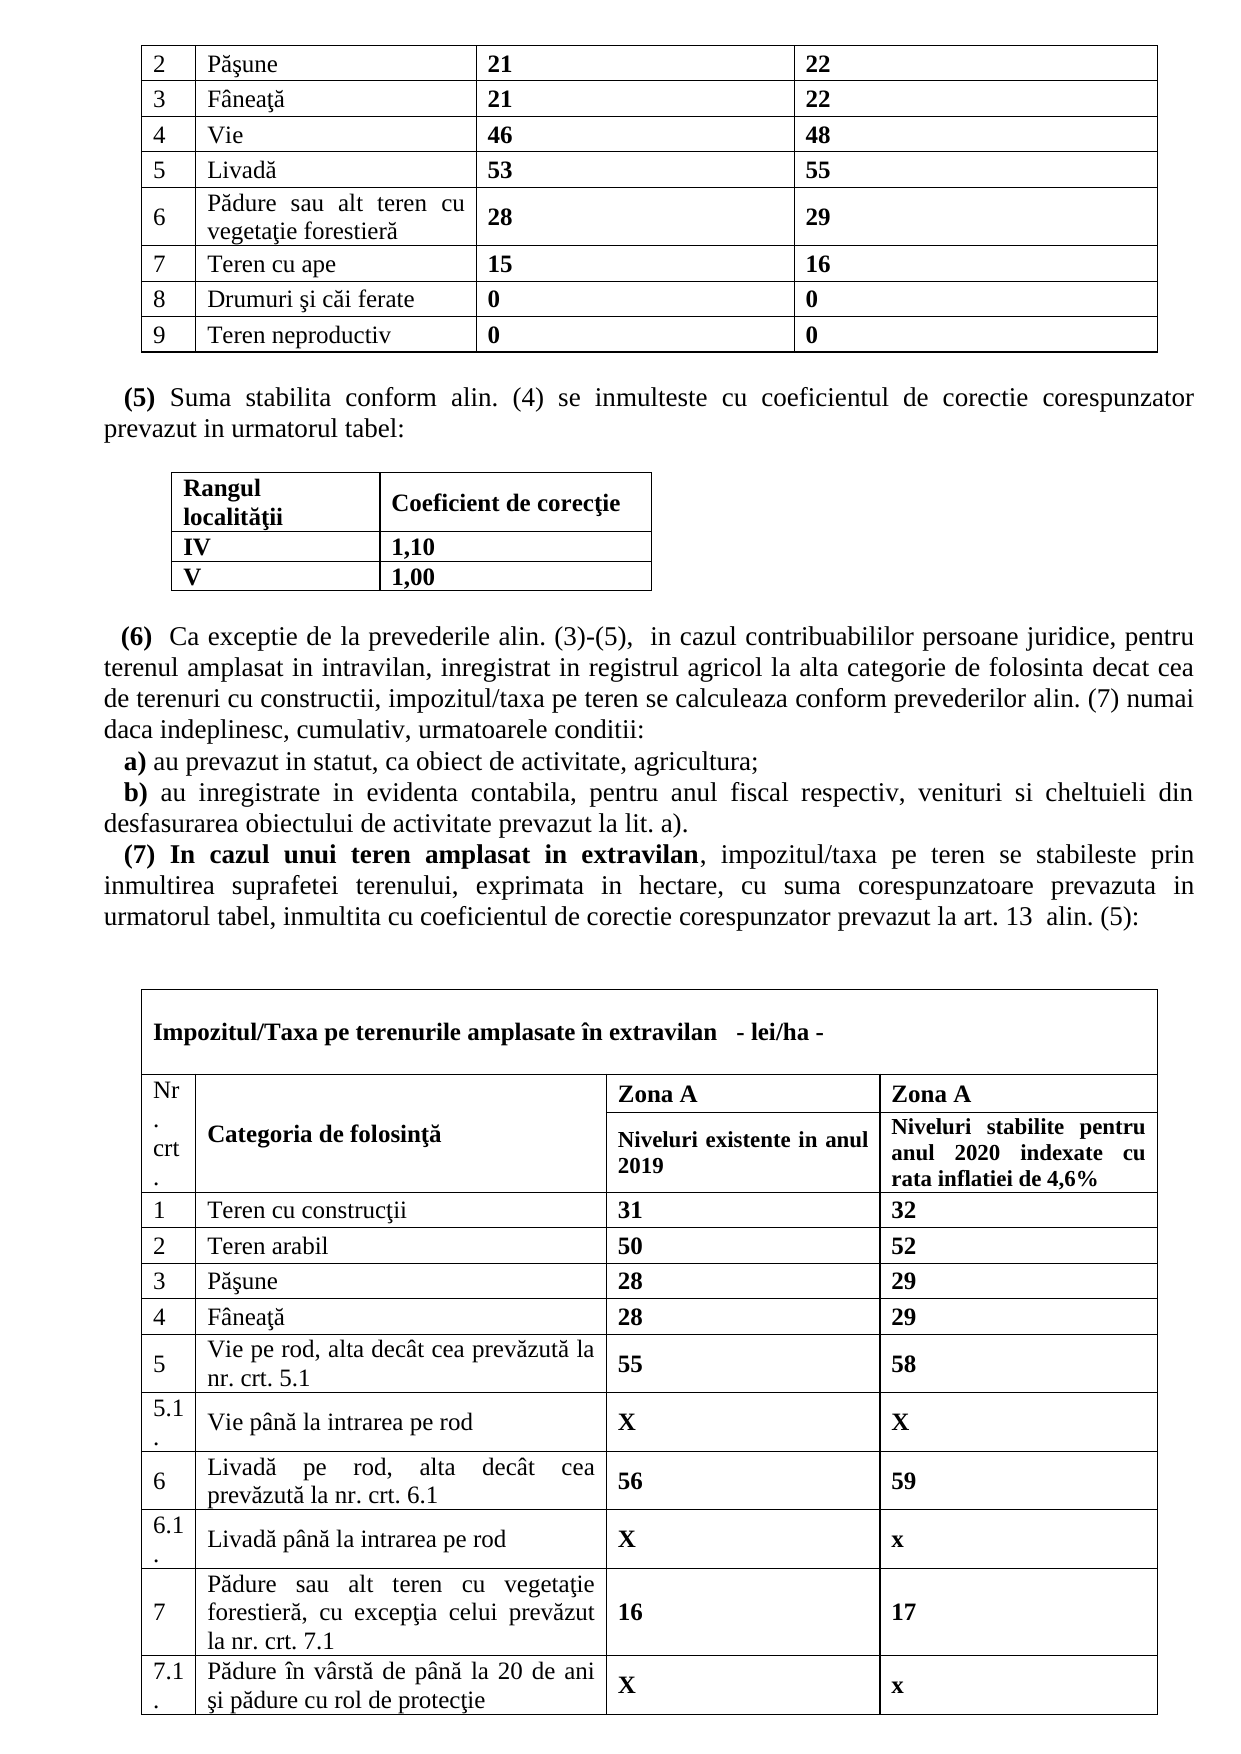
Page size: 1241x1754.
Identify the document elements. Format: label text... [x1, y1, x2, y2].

table_header Coeficient de corecţie [381, 473, 651, 531]
table_cell Vie [196, 117, 476, 151]
table_cell 48 [795, 117, 1157, 151]
table_cell 15 [477, 246, 794, 281]
table_cell X [881, 1393, 1157, 1451]
table_cell 9 [142, 317, 195, 351]
text (5) Suma stabilita conform alin. (4) se inmulteste cu coeficientul de corectie corespunzator prevazut in urmatorul tabel: [103, 381, 1195, 443]
table_cell 53 [477, 152, 794, 187]
text (7) In cazul unui teren amplasat in extravilan, impozitul/taxa pe teren se stabileste prin inmultirea suprafetei terenului, exprimata in hectare, cu suma corespunzatoare prevazuta in urmatorul tabel, inmultita cu coeficientul de corectie corespunzator prevazut la art. 13 alin. (5): [103, 838, 1195, 932]
table_cell 0 [795, 317, 1157, 351]
table_cell V [172, 562, 379, 590]
text (6) Ca exceptie de la prevederile alin. (3)-(5), in cazul contribuabililor persoane juridice, pentru terenul amplasat in intravilan, inregistrat in registrul agricol la alta categorie de folosinta decat cea de terenuri cu constructii, impozitul/taxa pe teren se calculeaza conform prevederilor alin. (7) numai daca indeplinesc, cumulativ, urmatoarele conditii: [103, 620, 1195, 745]
table_cell 28 [607, 1264, 879, 1298]
table_cell Drumuri şi căi ferate [196, 282, 476, 316]
table_cell 5.1. [142, 1393, 195, 1451]
table_cell 6 [142, 188, 195, 245]
table_cell 58 [881, 1335, 1157, 1392]
table_cell X [607, 1656, 879, 1713]
table_cell 4 [142, 117, 195, 151]
table_cell 2 [142, 1228, 195, 1263]
table_cell IV [172, 532, 379, 561]
table_cell 1,00 [381, 562, 651, 590]
table_cell Vie până la intrarea pe rod [196, 1393, 606, 1451]
table_cell 22 [795, 81, 1157, 116]
table_cell 2 [142, 46, 195, 80]
table_cell 28 [477, 188, 794, 245]
table_cell X [607, 1393, 879, 1451]
table_cell x [881, 1510, 1157, 1568]
table_cell 21 [477, 81, 794, 116]
table_cell 7 [142, 1569, 195, 1655]
table_cell 4 [142, 1299, 195, 1333]
table_cell Niveluri stabilite pentru anul 2020 indexate cu rata inflatiei de 4,6% [881, 1113, 1157, 1192]
table_cell 5 [142, 152, 195, 187]
table_cell Pădure sau alt teren cu vegetaţie forestieră [196, 188, 476, 245]
table_cell 21 [477, 46, 794, 80]
table_cell 0 [795, 282, 1157, 316]
table_cell Fâneaţă [196, 81, 476, 116]
table_cell 52 [881, 1228, 1157, 1263]
table_cell 31 [607, 1193, 879, 1227]
table_cell 1,10 [381, 532, 651, 561]
table_cell Teren cu construcţii [196, 1193, 606, 1227]
table_cell Zona A [881, 1075, 1157, 1112]
table_cell 6 [142, 1452, 195, 1509]
table_cell 5 [142, 1335, 195, 1392]
table_cell 7 [142, 246, 195, 281]
table_cell 0 [477, 317, 794, 351]
table_cell Nr. crt. [142, 1075, 195, 1192]
table_cell 59 [881, 1452, 1157, 1509]
table_cell Teren arabil [196, 1228, 606, 1263]
table_cell 55 [795, 152, 1157, 187]
table_header Rangul localităţii [172, 473, 379, 531]
table_cell Fâneaţă [196, 1299, 606, 1333]
table_cell 22 [795, 46, 1157, 80]
table_cell 28 [607, 1299, 879, 1333]
table_cell Teren neproductiv [196, 317, 476, 351]
table_cell Zona A [607, 1075, 879, 1112]
table_cell 1 [142, 1193, 195, 1227]
table_cell 32 [881, 1193, 1157, 1227]
table_cell 0 [477, 282, 794, 316]
table_cell 3 [142, 1264, 195, 1298]
table_cell X [607, 1510, 879, 1568]
table_cell Niveluri existente in anul 2019 [607, 1113, 879, 1192]
text b) au inregistrate in evidenta contabila, pentru anul fiscal respectiv, venituri si cheltuieli din desfasurarea obiectului de activitate prevazut la lit. a). [103, 776, 1195, 838]
table_cell Categoria de folosinţă [196, 1075, 606, 1192]
table_cell 50 [607, 1228, 879, 1263]
table_header Impozitul/Taxa pe terenurile amplasate în extravilan - lei/ha - [142, 990, 1157, 1073]
table_cell 55 [607, 1335, 879, 1392]
table_cell Vie pe rod, alta decât cea prevăzută la nr. crt. 5.1 [196, 1335, 606, 1392]
table_cell Livadă până la intrarea pe rod [196, 1510, 606, 1568]
table_cell Livadă pe rod, alta decât cea prevăzută la nr. crt. 6.1 [196, 1452, 606, 1509]
table_cell 29 [795, 188, 1157, 245]
table_cell 17 [881, 1569, 1157, 1655]
table_cell Păşune [196, 46, 476, 80]
table_cell Păşune [196, 1264, 606, 1298]
table_cell 3 [142, 81, 195, 116]
table_cell x [881, 1656, 1157, 1713]
table_cell 16 [607, 1569, 879, 1655]
table_cell 6.1. [142, 1510, 195, 1568]
table_cell Pădure sau alt teren cu vegetaţie forestieră, cu excepţia celui prevăzut la nr. crt. 7.1 [196, 1569, 606, 1655]
text a) au prevazut in statut, ca obiect de activitate, agricultura; [103, 745, 1195, 776]
table_cell Pădure în vârstă de până la 20 de ani şi pădure cu rol de protecţie [196, 1656, 606, 1713]
table_cell Teren cu ape [196, 246, 476, 281]
table_cell 8 [142, 282, 195, 316]
table_cell 29 [881, 1299, 1157, 1333]
table_cell 56 [607, 1452, 879, 1509]
table_cell 46 [477, 117, 794, 151]
table_cell 16 [795, 246, 1157, 281]
table_cell 29 [881, 1264, 1157, 1298]
table_cell Livadă [196, 152, 476, 187]
table_cell 7.1. [142, 1656, 195, 1713]
